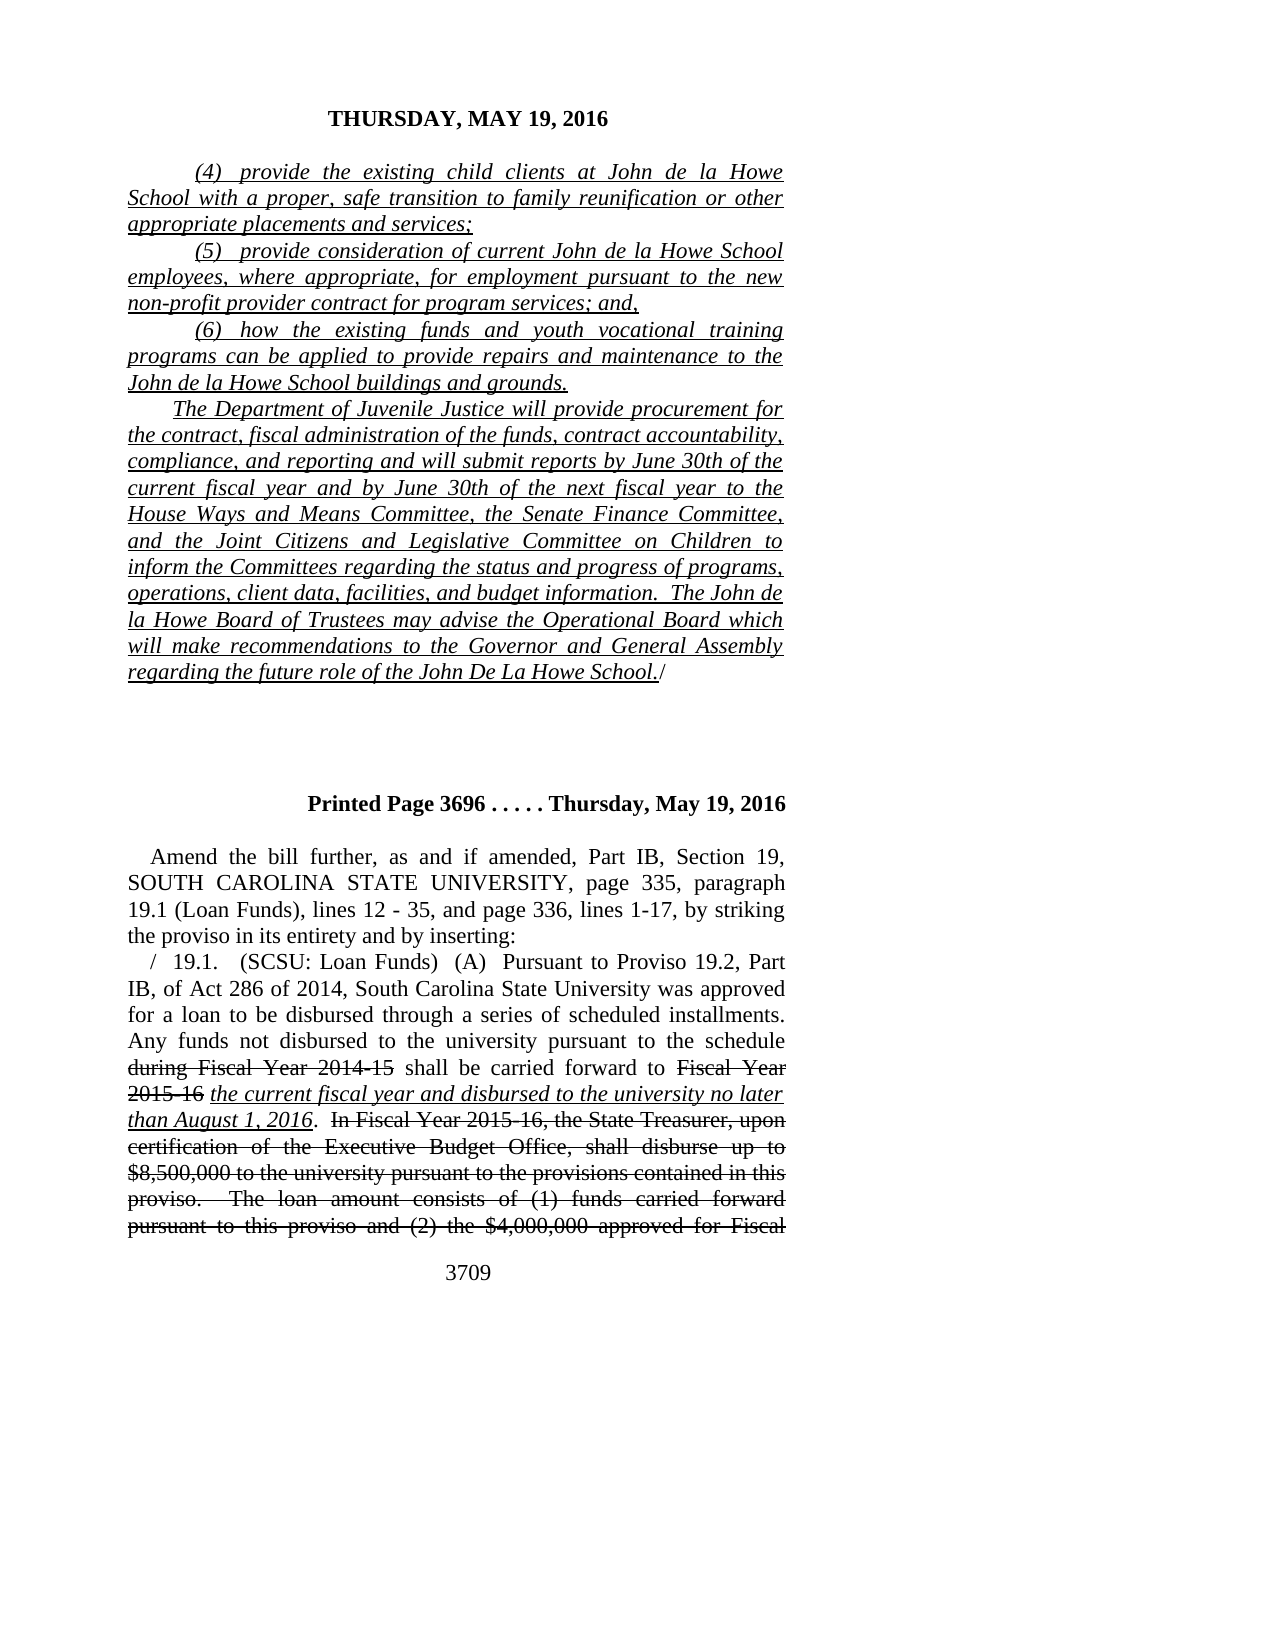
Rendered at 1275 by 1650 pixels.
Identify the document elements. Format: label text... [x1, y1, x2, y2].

text (6) how the existing funds and youth vocational training programs can be applied to provide repairs and maintenance to the John de la Howe School buildings and grounds. [127, 316, 786, 395]
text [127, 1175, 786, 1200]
text (5) provide consideration of current John de la Howe School employees, where appropriate, for employment pursuant to the new non-profit provider contract for program services; and, [127, 237, 786, 316]
text The Department of Juvenile Justice will provide procurement for the contract, fiscal administration of the funds, contract accountability, compliance, and reporting and will submit reports by June 30th of the current fiscal year and by June 30th of the next fiscal year to the House Ways and Means Committee, the Senate Finance Committee, and the Joint Citizens and Legislative Committee on Children to inform the Committees regarding the status and progress of programs, operations, client data, facilities, and budget information. The John de la Howe Board of Trustees may advise the Operational Board which will make recommendations to the Governor and General Assembly regarding the future role of the John De La Howe School./ [127, 395, 786, 685]
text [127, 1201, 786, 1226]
text Printed Page 3696 . . . . . Thursday, May 19, 2016 [127, 790, 786, 817]
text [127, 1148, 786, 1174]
text Amend the bill further, as and if amended, Part IB, Section 19, SOUTH CAROLINA STATE UNIVERSITY, page 335, paragraph 19.1 (Loan Funds), lines 12 - 35, and page 336, lines 1-17, by striking the proviso in its entirety and by inserting: [127, 843, 786, 948]
text (4) provide the existing child clients at John de la Howe School with a proper, safe transition to family reunification or other appropriate placements and services; [127, 158, 786, 237]
